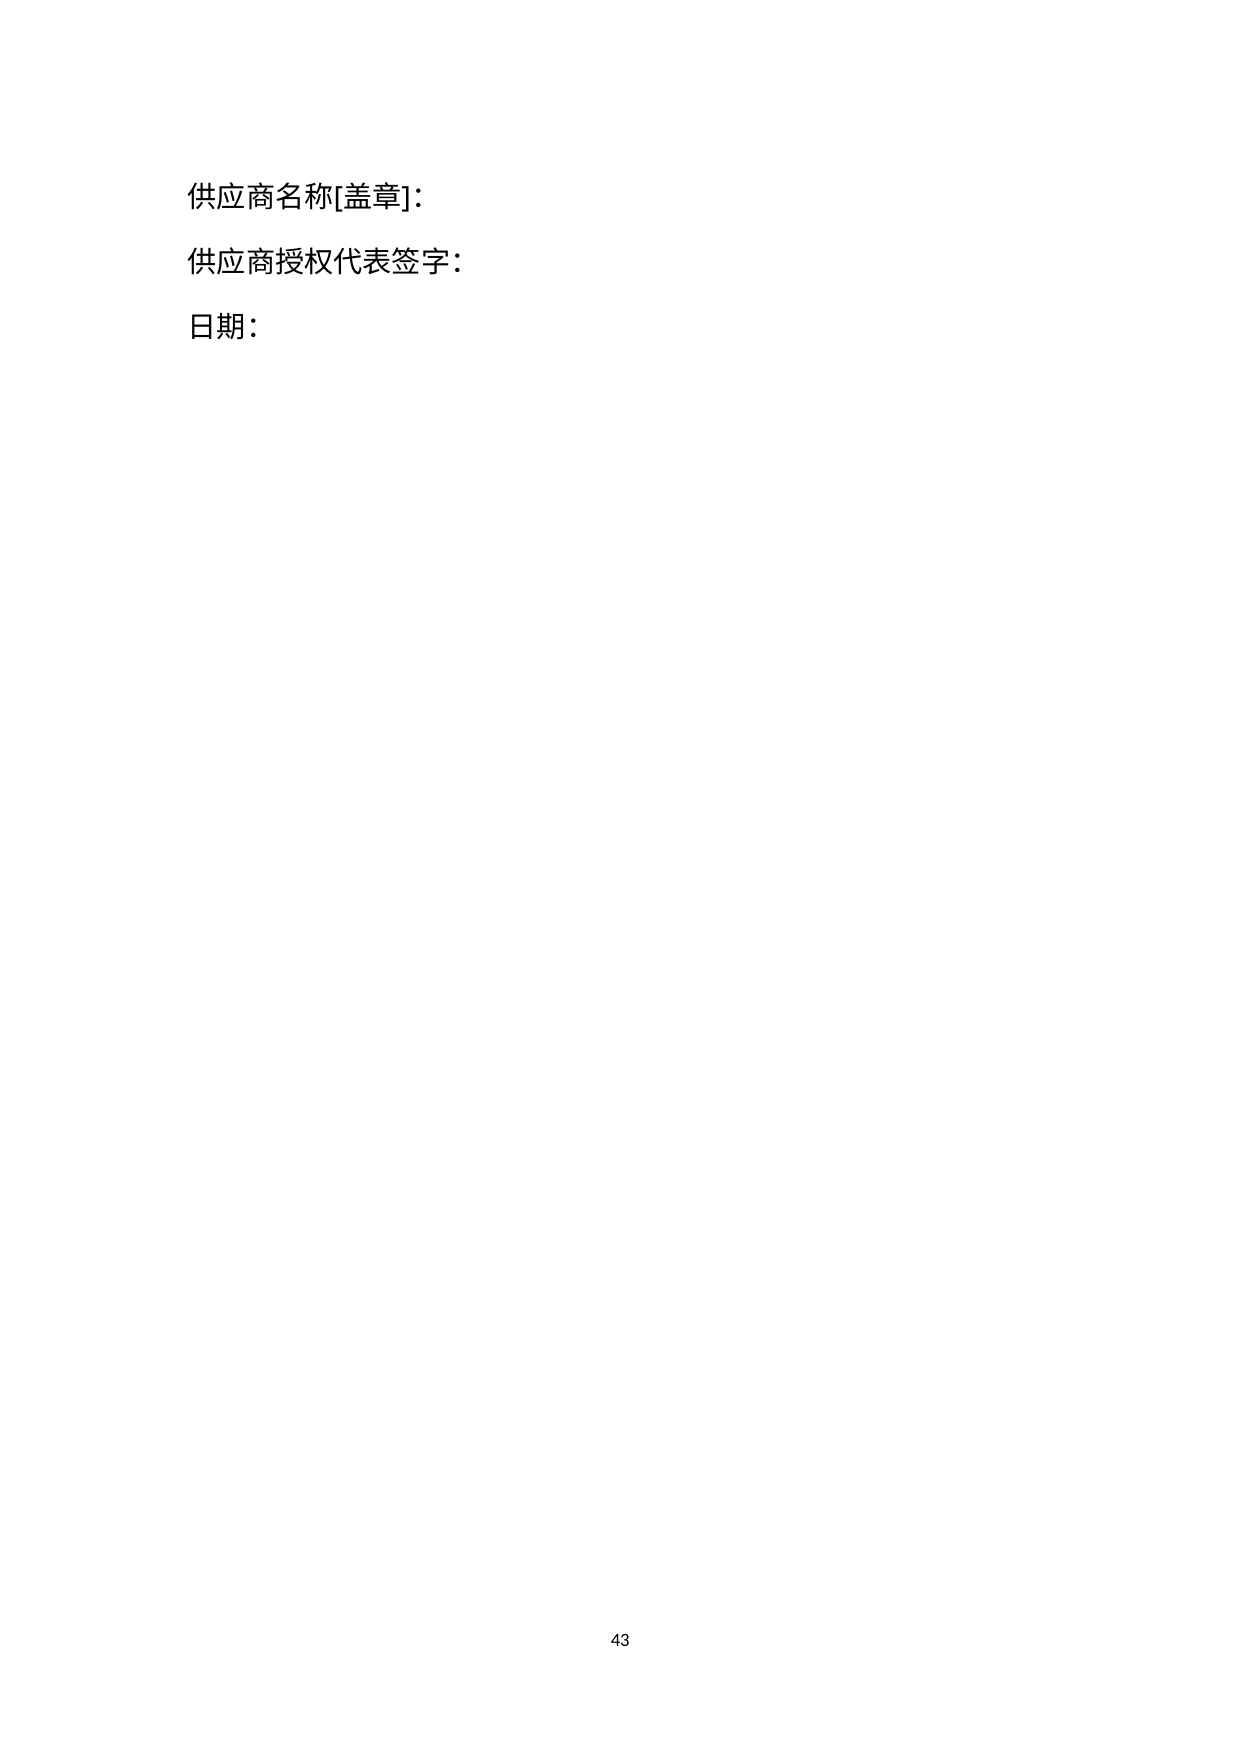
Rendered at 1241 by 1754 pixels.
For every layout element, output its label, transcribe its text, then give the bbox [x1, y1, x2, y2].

text 供应商授权代表签字： [187, 227, 1053, 292]
text 供应商名称[盖章]： [187, 162, 1053, 227]
text 日期： [187, 292, 1053, 357]
